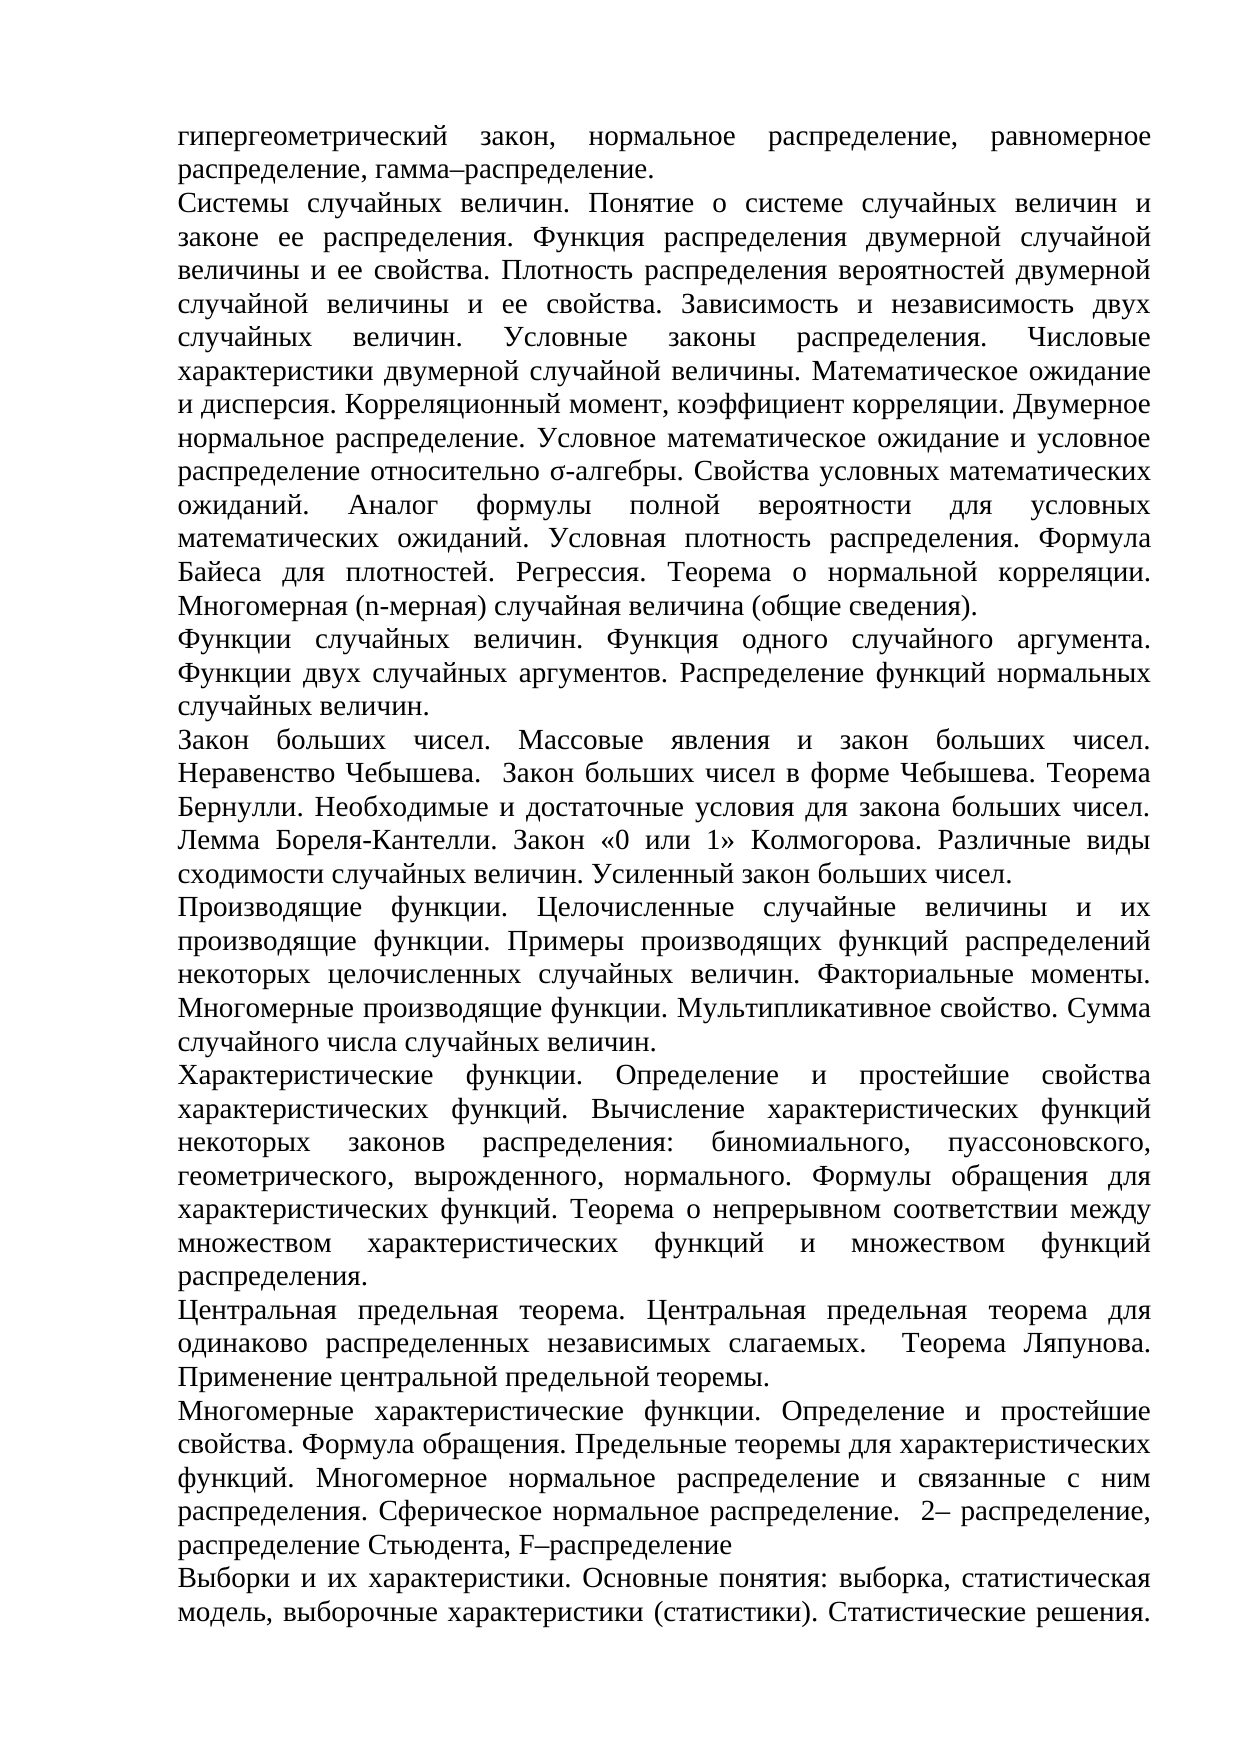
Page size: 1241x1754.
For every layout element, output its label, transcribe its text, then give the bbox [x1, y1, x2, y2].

text Функции случайных величин. Функция одного случайного аргумента. Функции двух случайных аргументов. Распределение функций нормальных случайных величин. [177, 621, 1152, 722]
text Системы случайных величин. Понятие о системе случайных величин и законе ее распределения. Функция распределения двумерной случайной величины и ее свойства. Плотность распределения вероятностей двумерной случайной величины и ее свойства. Зависимость и независимость двух случайных величин. Условные законы распределения. Числовые характеристики двумерной случайной величины. Математическое ожидание и дисперсия. Корреляционный момент, коэффициент корреляции. Двумерное нормальное распределение. Условное математическое ожидание и условное распределение относительно σ-алгебры. Свойства условных математических ожиданий. Аналог формулы полной вероятности для условных математических ожиданий. Условная плотность распределения. Формула Байеса для плотностей. Регрессия. Теорема о нормальной корреляции. Многомерная (n-мерная) случайная величина (общие сведения). [177, 185, 1152, 621]
text Характеристические функции. Определение и простейшие свойства характеристических функций. Вычисление характеристических функций некоторых законов распределения: биномиального, пуассоновского, геометрического, вырожденного, нормального. Формулы обращения для характеристических функций. Теорема о непрерывном соответствии между множеством характеристических функций и множеством функций распределения. [177, 1057, 1152, 1292]
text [177, 1560, 1152, 1627]
text Многомерные характеристические функции. Определение и простейшие свойства. Формула обращения. Предельные теоремы для характеристических функций. Многомерное нормальное распределение и связанные с ним распределения. Сферическое нормальное распределение. 2– распределение, распределение Стьюдента, F–распределение [177, 1393, 1152, 1560]
text Производящие функции. Целочисленные случайные величины и их производящие функции. Примеры производящих функций распределений некоторых целочисленных случайных величин. Факториальные моменты. Многомерные производящие функции. Мультипликативное свойство. Сумма случайного числа случайных величин. [177, 889, 1152, 1057]
text Закон больших чисел. Массовые явления и закон больших чисел. Неравенство Чебышева. Закон больших чисел в форме Чебышева. Теорема Бернулли. Необходимые и достаточные условия для закона больших чисел. Лемма Бореля-Кантелли. Закон «0 или 1» Колмогорова. Различные виды сходимости случайных величин. Усиленный закон больших чисел. [177, 722, 1152, 889]
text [177, 118, 1152, 185]
text Центральная предельная теорема. Центральная предельная теорема для одинаково распределенных независимых слагаемых. Теорема Ляпунова. Применение центральной предельной теоремы. [177, 1292, 1152, 1393]
